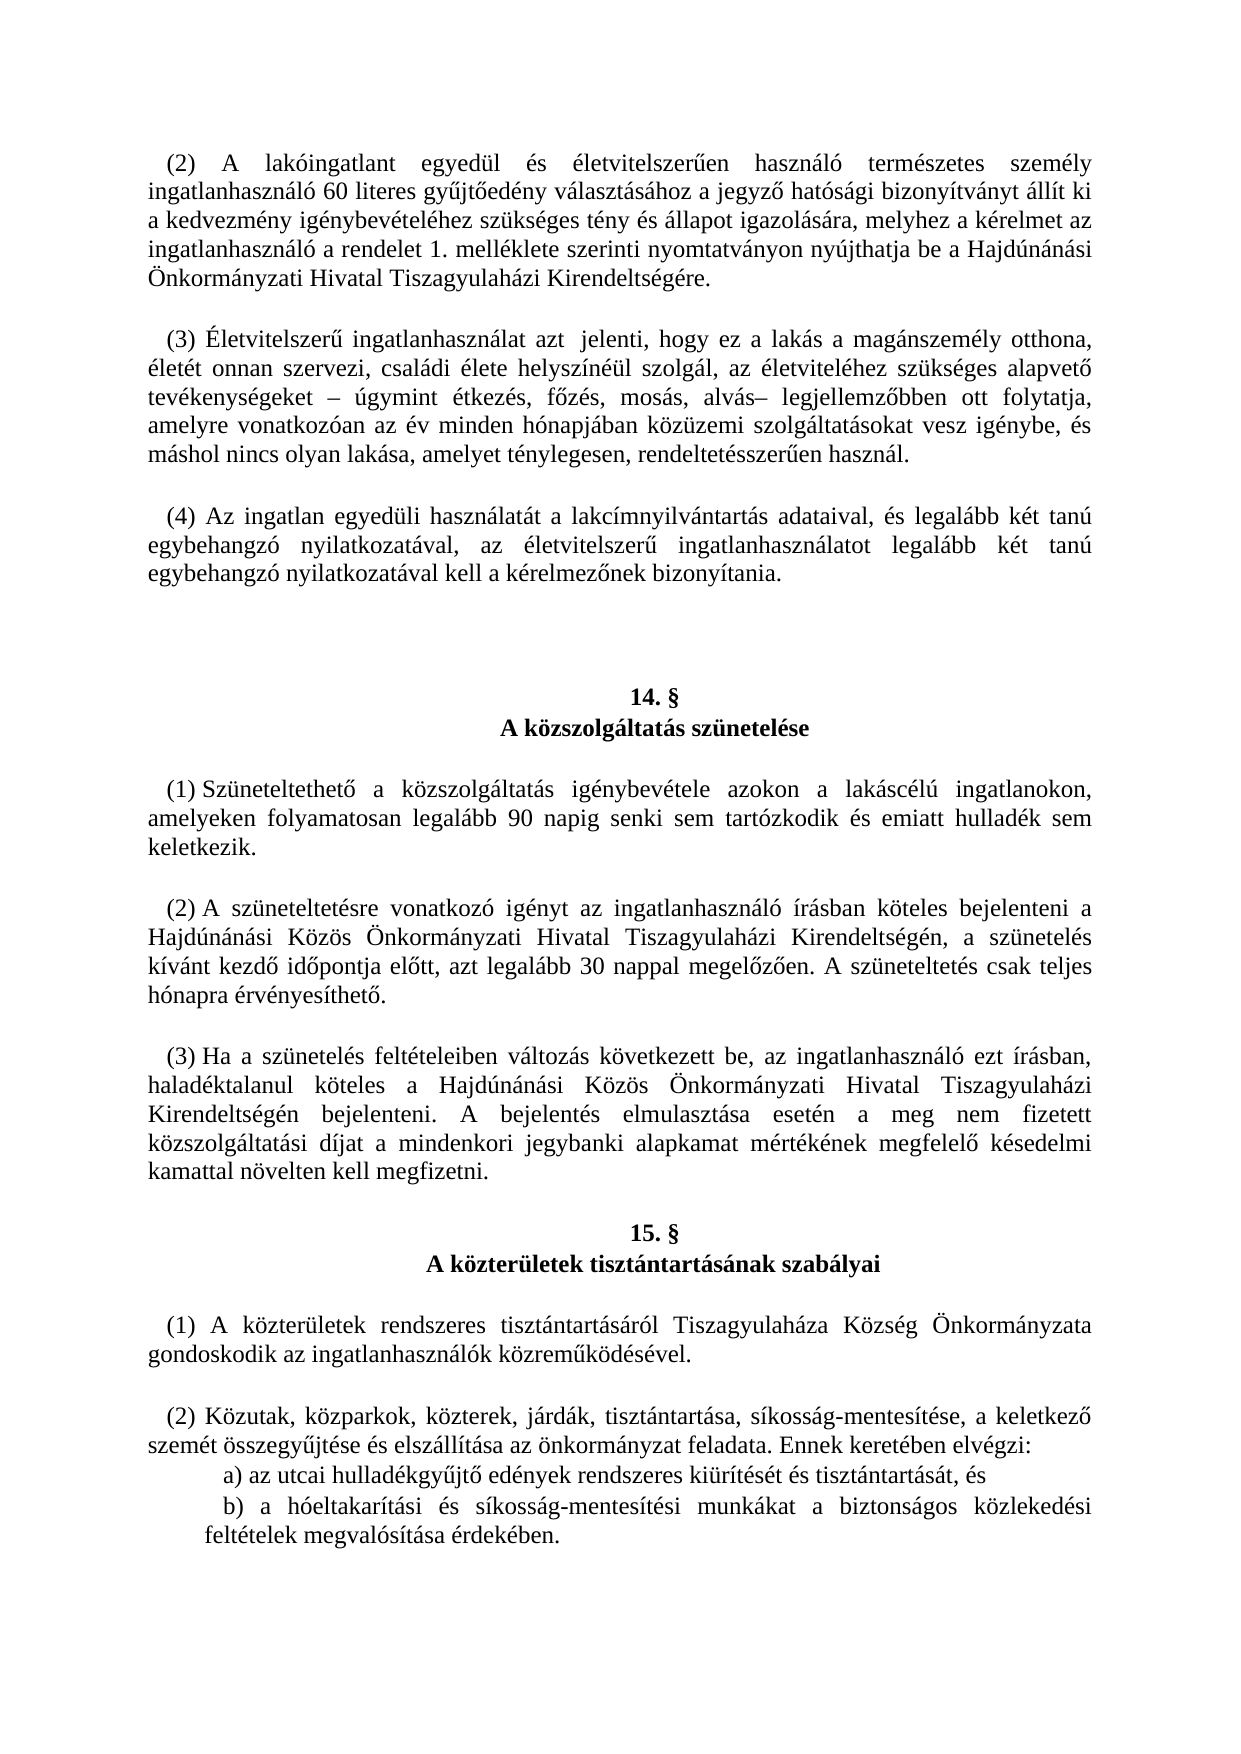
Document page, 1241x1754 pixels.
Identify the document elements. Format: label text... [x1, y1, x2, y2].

text (2) Közutak, közparkok, közterek, járdák, tisztántartása, síkosság-mentesítése, a keletkező szemét összegyűjtése és elszállítása az önkormányzat feladata. Ennek keretében elvégzi: [148, 1401, 1093, 1458]
text (2) A szüneteltetésre vonatkozó igényt az ingatlanhasználó írásban köteles bejelenteni a Hajdúnánási Közös Önkormányzati Hivatal Tiszagyulaházi Kirendeltségén, a szünetelés kívánt kezdő időpontja előtt, azt legalább 30 nappal megelőzően. A szüneteltetés csak teljes hónapra érvényesíthető. [148, 893, 1093, 1008]
text 15. § [198, 1218, 1093, 1247]
text (3) Ha a szünetelés feltételeiben változás következett be, az ingatlanhasználó ezt írásban, haladéktalanul köteles a Hajdúnánási Közös Önkormányzati Hivatal Tiszagyulaházi Kirendeltségén bejelenteni. A bejelentés elmulasztása esetén a meg nem fizetett közszolgáltatási díjat a mindenkori jegybanki alapkamat mértékének megfelelő késedelmi kamattal növelten kell megfizetni. [148, 1041, 1093, 1185]
text A közterületek tisztántartásának szabályai [195, 1249, 1093, 1278]
text (3) Életvitelszerű ingatlanhasználat azt jelenti, hogy ez a lakás a magánszemély otthona, életét onnan szervezi, családi élete helyszínéül szolgál, az életviteléhez szükséges alapvető tevékenységeket – úgymint étkezés, főzés, mosás, alvás– legjellemzőbben ott folytatja, amelyre vonatkozóan az év minden hónapjában közüzemi szolgáltatásokat vesz igénybe, és máshol nincs olyan lakása, amelyet ténylegesen, rendeltetésszerűen használ. [148, 324, 1093, 468]
text A közszolgáltatás szünetelése [198, 713, 1093, 741]
text a) az utcai hulladékgyűjtő edények rendszeres kiürítését és tisztántartását, és [204, 1461, 1093, 1489]
text (1) A közterületek rendszeres tisztántartásáról Tiszagyulaháza Község Önkormányzata gondoskodik az ingatlanhasználók közreműködésével. [148, 1311, 1093, 1368]
text (2) A lakóingatlant egyedül és életvitelszerűen használó természetes személy ingatlanhasználó 60 literes gyűjtőedény választásához a jegyző hatósági bizonyítványt állít ki a kedvezmény igénybevételéhez szükséges tény és állapot igazolására, melyhez a kérelmet az ingatlanhasználó a rendelet 1. melléklete szerinti nyomtatványon nyújthatja be a Hajdúnánási Önkormányzati Hivatal Tiszagyulaházi Kirendeltségére. [148, 148, 1093, 291]
text (1) Szüneteltethető a közszolgáltatás igénybevétele azokon a lakáscélú ingatlanokon, amelyeken folyamatosan legalább 90 napig senki sem tartózkodik és emiatt hulladék sem keletkezik. [148, 774, 1093, 861]
text b) a hóeltakarítási és síkosság-mentesítési munkákat a biztonságos közlekedési feltételek megvalósítása érdekében. [204, 1491, 1093, 1549]
text 14. § [198, 682, 1093, 711]
text (4) Az ingatlan egyedüli használatát a lakcímnyilvántartás adataival, és legalább két tanú egybehangzó nyilatkozatával, az életvitelszerű ingatlanhasználatot legalább két tanú egybehangzó nyilatkozatával kell a kérelmezőnek bizonyítania. [148, 501, 1093, 587]
